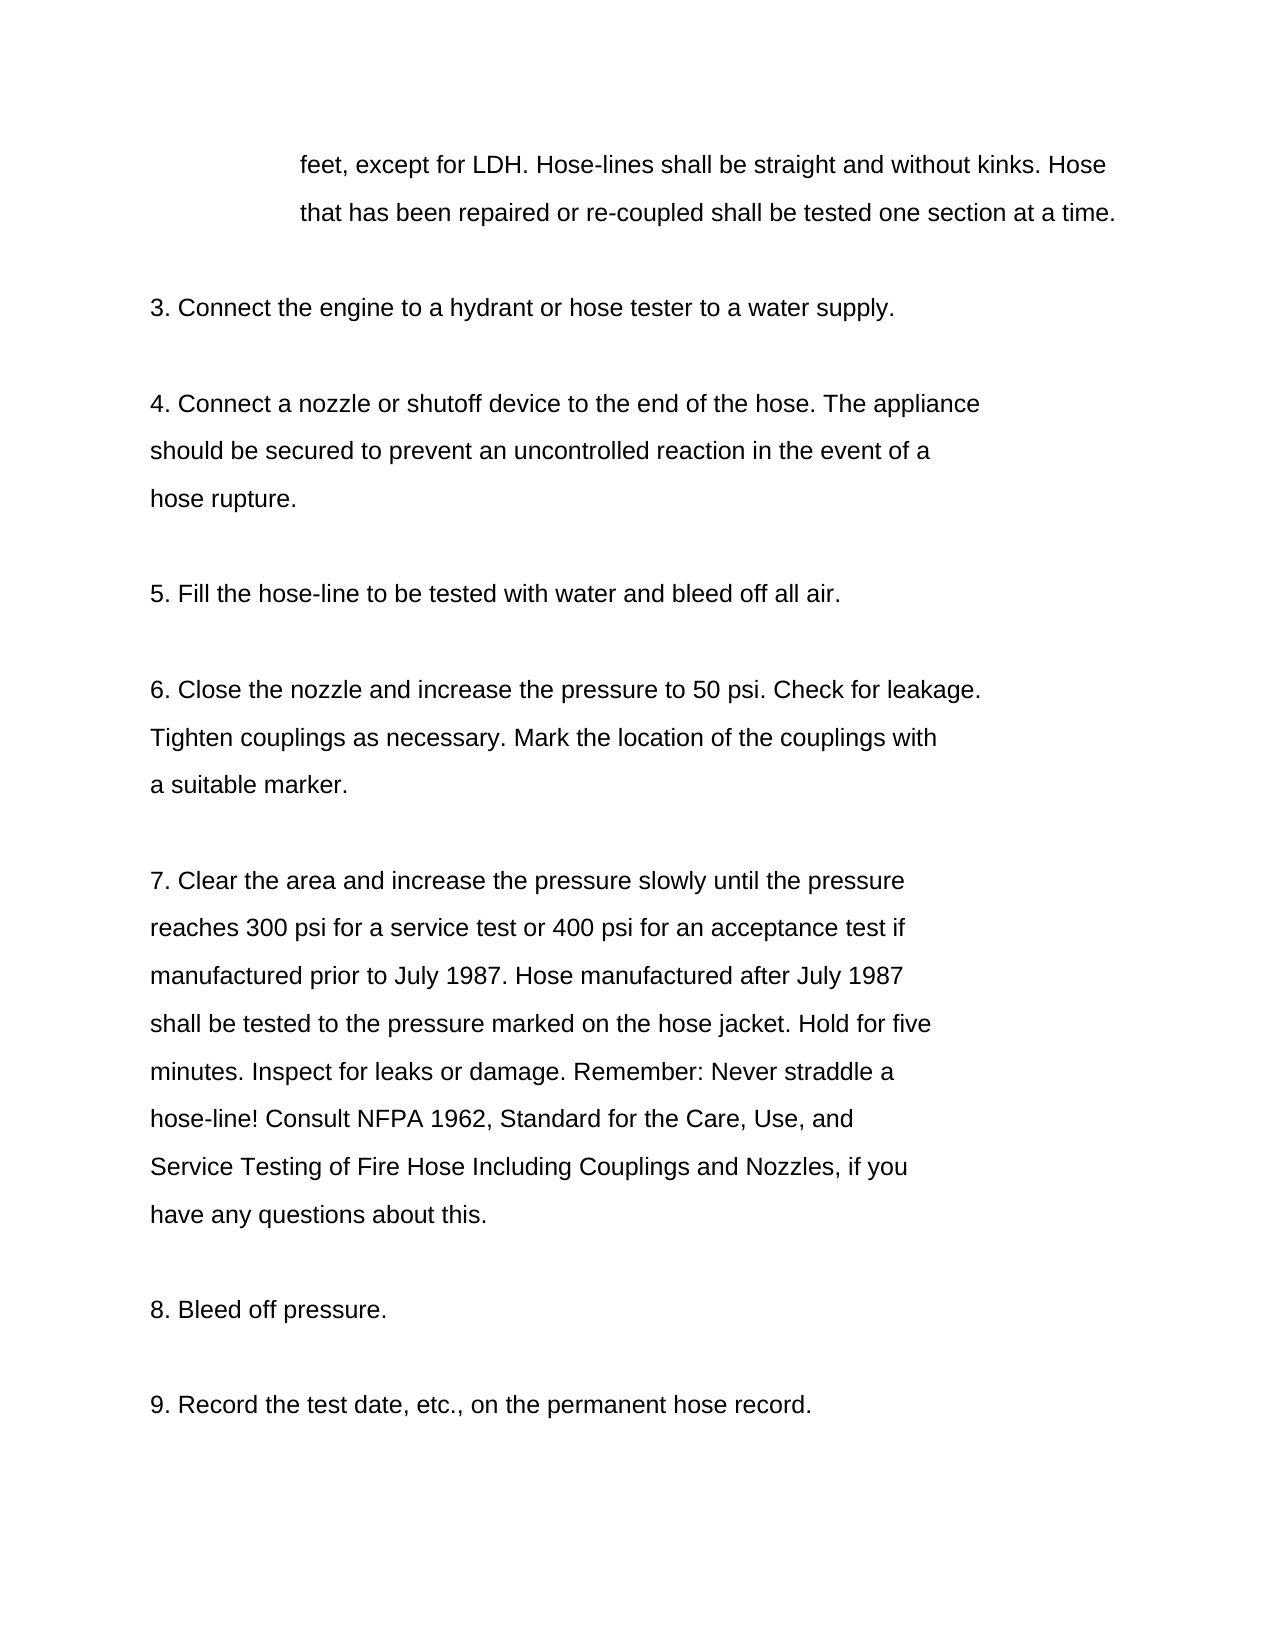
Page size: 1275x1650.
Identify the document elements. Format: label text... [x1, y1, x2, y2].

text minutes. Inspect for leaks or damage. Remember: Never straddle a [150, 1056, 1125, 1085]
text feet, except for LDH. Hose-lines shall be straight and without kinks. Hose [225, 150, 1125, 179]
text 5. Fill the hose-line to be tested with water and bleed off all air. [150, 579, 1125, 608]
text shall be tested to the pressure marked on the hose jacket. Hold for five [150, 1009, 1125, 1037]
text 8. Bleed off pressure. [150, 1295, 1125, 1324]
text 7. Clear the area and increase the pressure slowly until the pressure [150, 866, 1125, 894]
text have any questions about this. [150, 1199, 1125, 1228]
text a suitable marker. [150, 770, 1125, 799]
text that has been repaired or re-coupled shall be tested one section at a time. [225, 198, 1125, 226]
text hose rupture. [150, 484, 1125, 513]
text 6. Close the nozzle and increase the pressure to 50 psi. Check for leakage. [150, 675, 1125, 703]
text 3. Connect the engine to a hydrant or hose tester to a water supply. [150, 293, 1125, 322]
text 4. Connect a nozzle or shutoff device to the end of the hose. The appliance [150, 388, 1125, 417]
text manufactured prior to July 1987. Hose manufactured after July 1987 [150, 961, 1125, 990]
text hose-line! Consult NFPA 1962, Standard for the Care, Use, and [150, 1104, 1125, 1133]
text Service Testing of Fire Hose Including Couplings and Nozzles, if you [150, 1152, 1125, 1181]
text should be secured to prevent an uncontrolled reaction in the event of a [150, 436, 1125, 465]
text 9. Record the test date, etc., on the permanent hose record. [150, 1390, 1125, 1419]
text reaches 300 psi for a service test or 400 psi for an acceptance test if [150, 913, 1125, 942]
text Tighten couplings as necessary. Mark the location of the couplings with [150, 722, 1125, 751]
